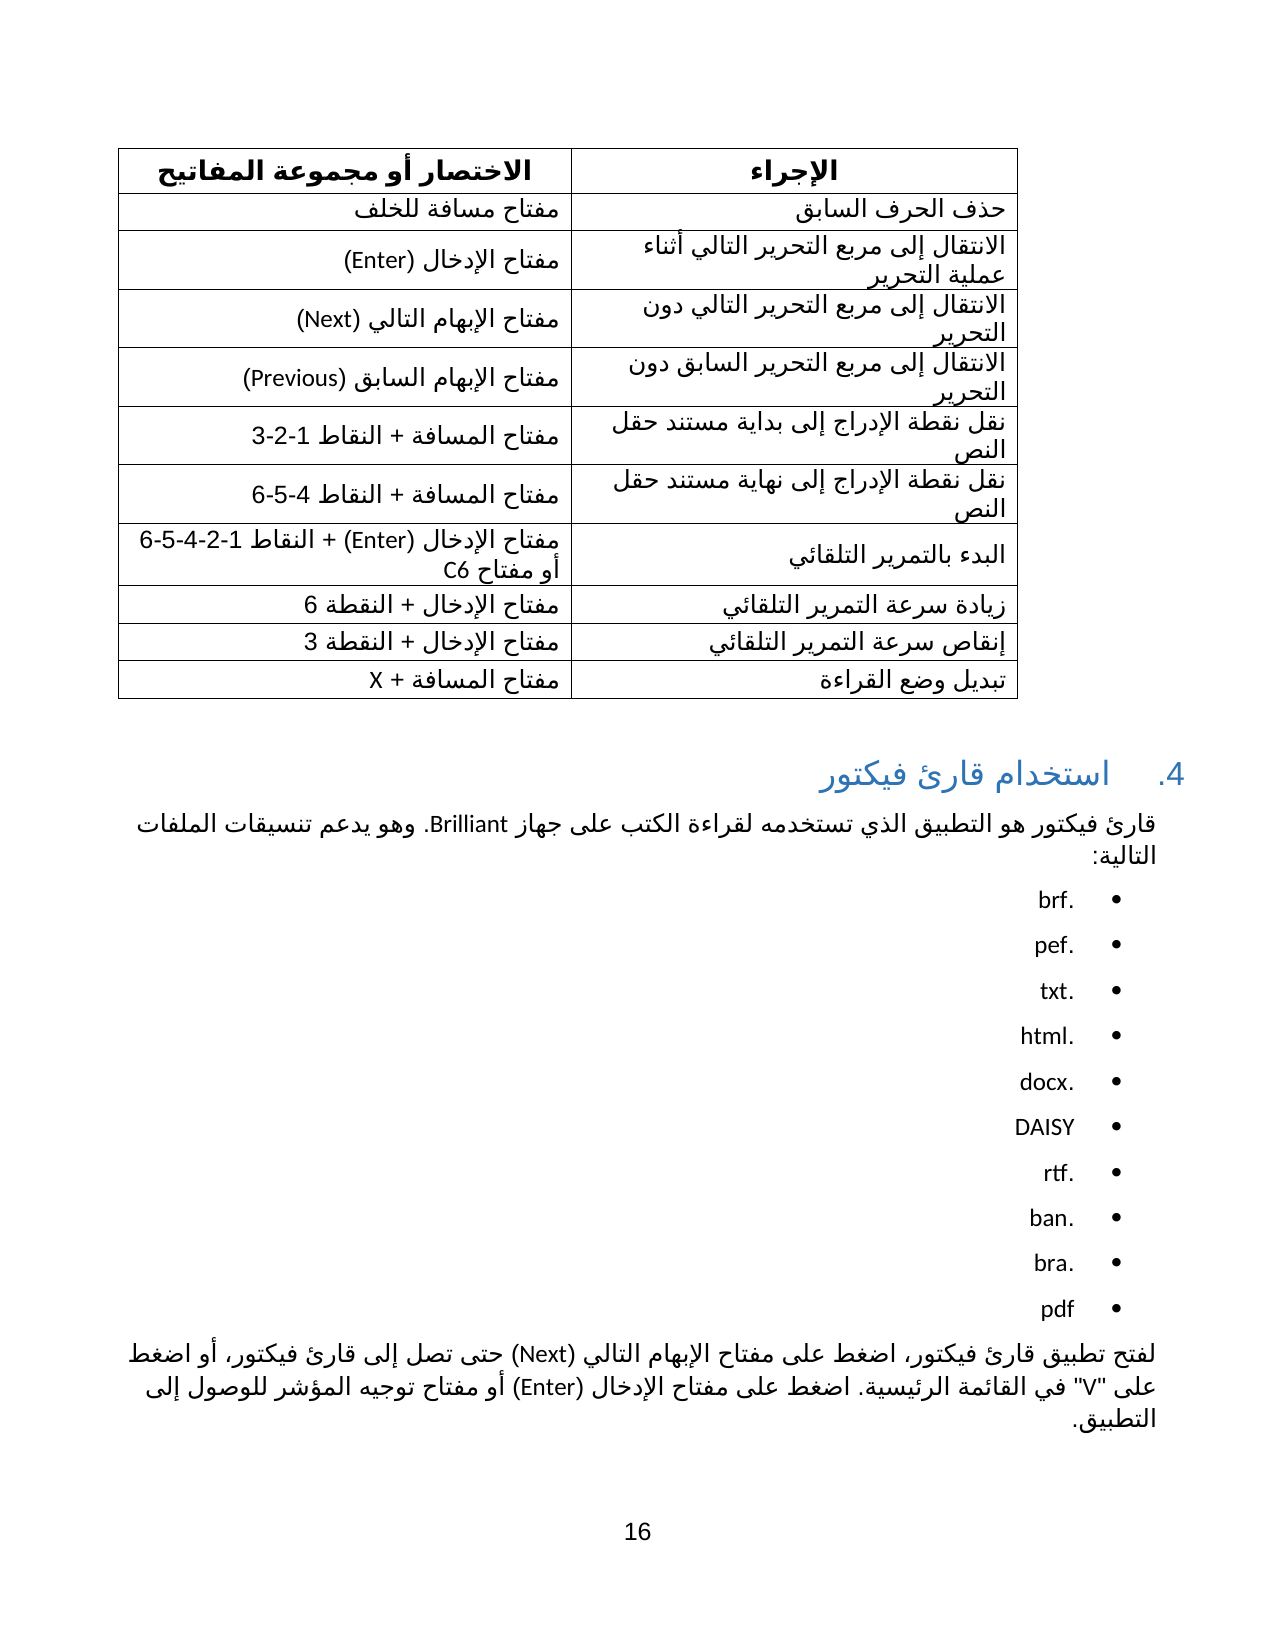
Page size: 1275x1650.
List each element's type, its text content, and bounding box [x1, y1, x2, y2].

table_cell نقل نقطة الإدراج إلى نهاية مستند حقل النص [572, 465, 1017, 523]
list pdf [118, 1293, 1112, 1323]
list DAISY [118, 1111, 1112, 1142]
table_cell مفتاح المسافة + X [119, 661, 571, 697]
list .pef [118, 930, 1112, 960]
table_cell حذف الحرف السابق [572, 194, 1017, 230]
table_cell مفتاح المسافة + النقاط 4-5-6 [119, 465, 571, 523]
table_cell مفتاح الإدخال + النقطة 3 [119, 624, 571, 660]
list .docx [118, 1066, 1112, 1096]
table_cell مفتاح المسافة + النقاط 1-2-3 [119, 407, 571, 464]
table_header الإجراء [572, 149, 1017, 193]
list .html [118, 1021, 1112, 1051]
list .bra [118, 1248, 1112, 1278]
table_cell مفتاح مسافة للخلف [119, 194, 571, 230]
list .brf [118, 884, 1112, 915]
table_cell الانتقال إلى مربع التحرير التالي أثناء عملية التحرير [572, 231, 1017, 289]
table_cell مفتاح الإدخال (Enter) + النقاط 1-2-4-5-6 أو مفتاح C6 [119, 524, 571, 585]
table_cell مفتاح الإبهام السابق (Previous) [119, 348, 571, 406]
table_cell زيادة سرعة التمرير التلقائي [572, 586, 1017, 622]
table_cell مفتاح الإدخال + النقطة 6 [119, 586, 571, 622]
text قارئ فيكتور هو التطبيق الذي تستخدمه لقراءة الكتب على جهاز Brilliant. وهو يدعم تنسيقات الملفات التالية: [118, 808, 1157, 869]
subtitle استخدام قارئ فيكتور [118, 754, 1157, 792]
table_cell الانتقال إلى مربع التحرير التالي دون التحرير [572, 290, 1017, 347]
table_cell مفتاح الإدخال (Enter) [119, 231, 571, 289]
table_cell إنقاص سرعة التمرير التلقائي [572, 624, 1017, 660]
list .rtf [118, 1157, 1112, 1187]
table_header الاختصار أو مجموعة المفاتيح [119, 149, 571, 193]
table_cell البدء بالتمرير التلقائي [572, 524, 1017, 585]
table_cell نقل نقطة الإدراج إلى بداية مستند حقل النص [572, 407, 1017, 464]
list .txt [118, 975, 1112, 1006]
list .ban [118, 1202, 1112, 1233]
table_cell تبديل وضع القراءة [572, 661, 1017, 697]
table_cell الانتقال إلى مربع التحرير السابق دون التحرير [572, 348, 1017, 406]
text لفتح تطبيق قارئ فيكتور، اضغط على مفتاح الإبهام التالي (Next) حتى تصل إلى قارئ فيكتور، أو اضغط على "V" في القائمة الرئيسية. اضغط على مفتاح الإدخال (Enter) أو مفتاح توجيه المؤشر للوصول إلى التطبيق. [118, 1338, 1157, 1433]
table_cell مفتاح الإبهام التالي (Next) [119, 290, 571, 347]
